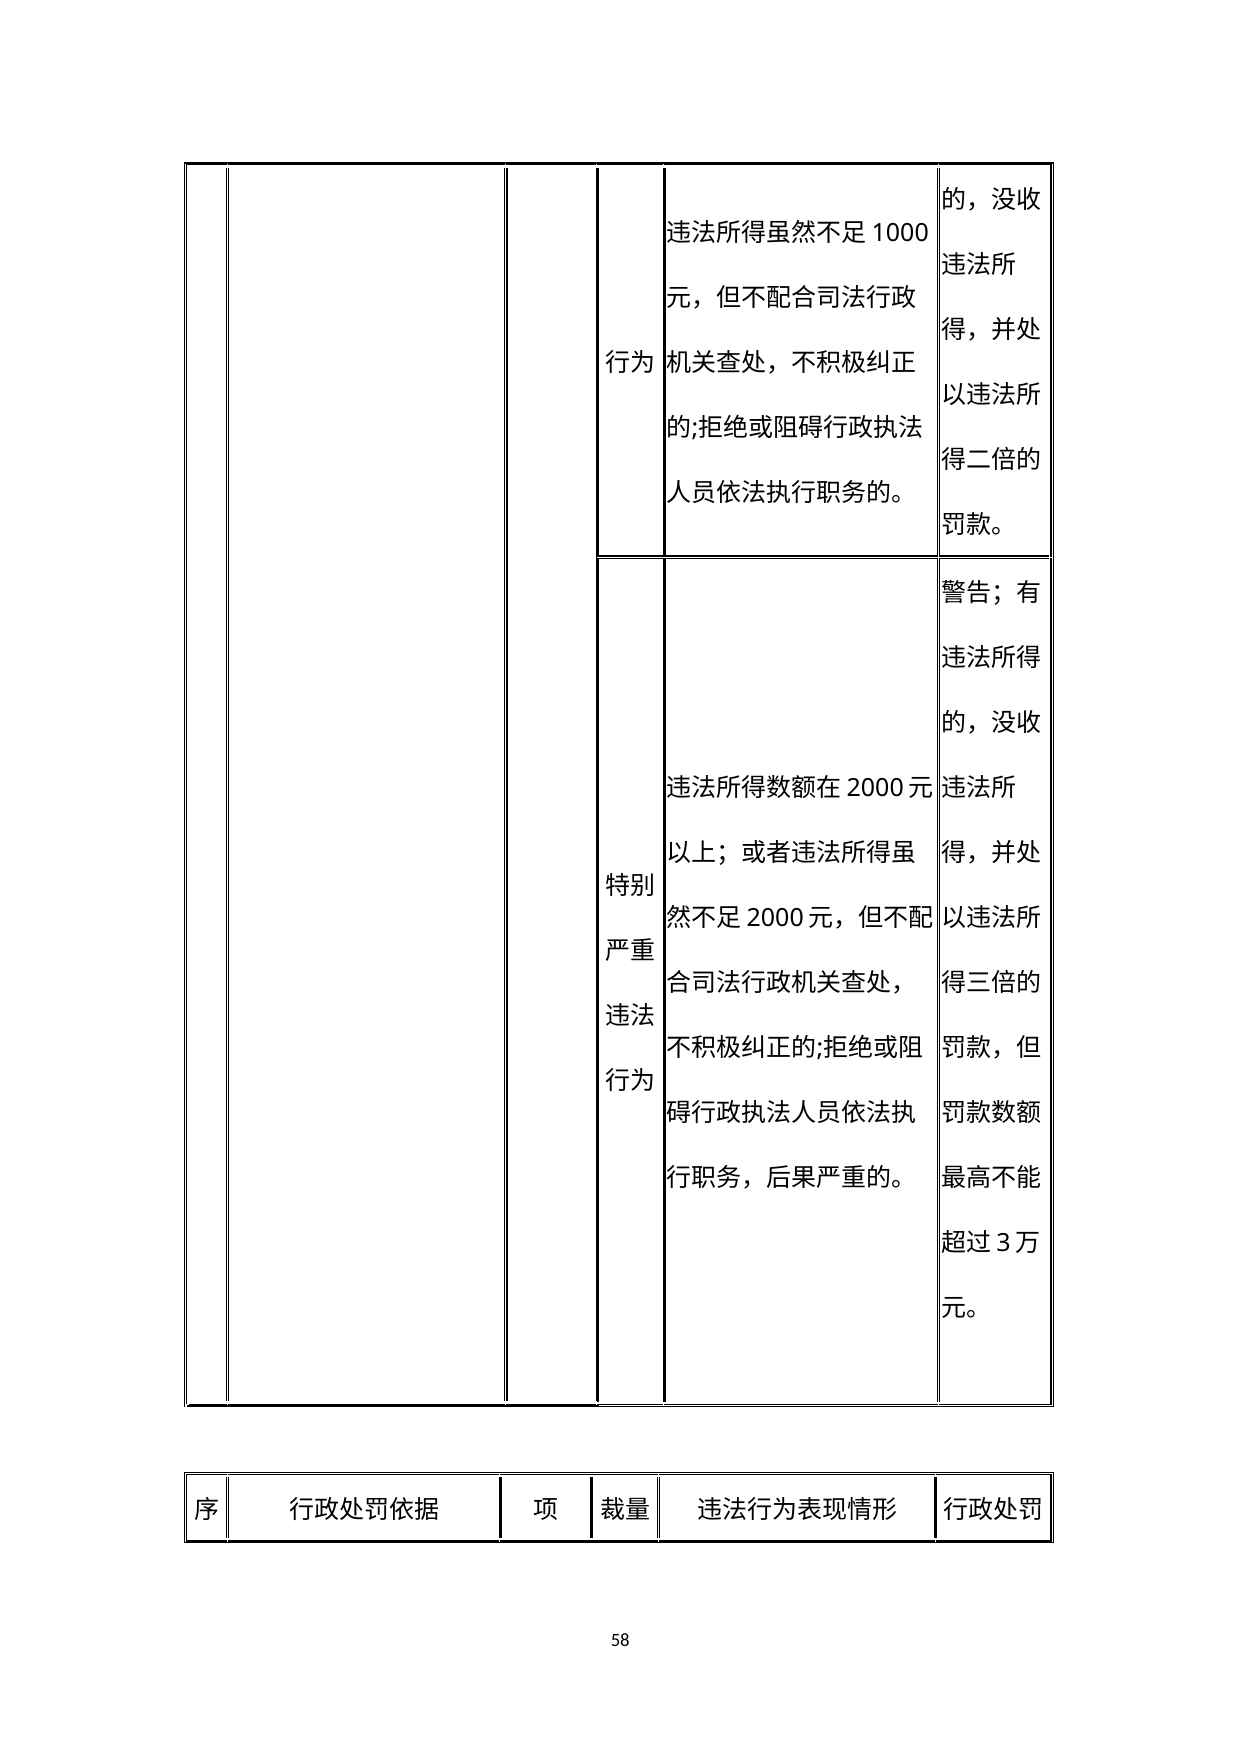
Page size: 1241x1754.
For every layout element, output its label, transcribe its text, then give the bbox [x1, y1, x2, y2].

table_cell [664, 165, 939, 555]
table_header 行政处罚依据 [228, 1473, 500, 1540]
table_header 项 [500, 1475, 591, 1540]
table_header 违法行为表现情形 [659, 1475, 935, 1540]
table_cell 违法所得数额在2000元以上；或者违法所得虽然不足2000元，但不配合司法行政机关查处，不积极纠正的;拒绝或阻碍行政执法人员依法执行职务，后果严重的。 [664, 559, 939, 1403]
table_cell 严重违法行为 [597, 164, 664, 555]
table_cell 特别严重违法行为 [597, 559, 664, 1403]
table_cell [939, 165, 1050, 555]
table_header 序号 [187, 1475, 227, 1540]
table_header 裁量 阶次 [591, 1475, 658, 1540]
table_header 行政处罚标准 [935, 1475, 1050, 1540]
table_cell 警告；有违法所得的，没收违法所得，并处以违法所得三倍的罚款，但罚款数额最高不能超过3万元。 [939, 555, 1051, 1403]
